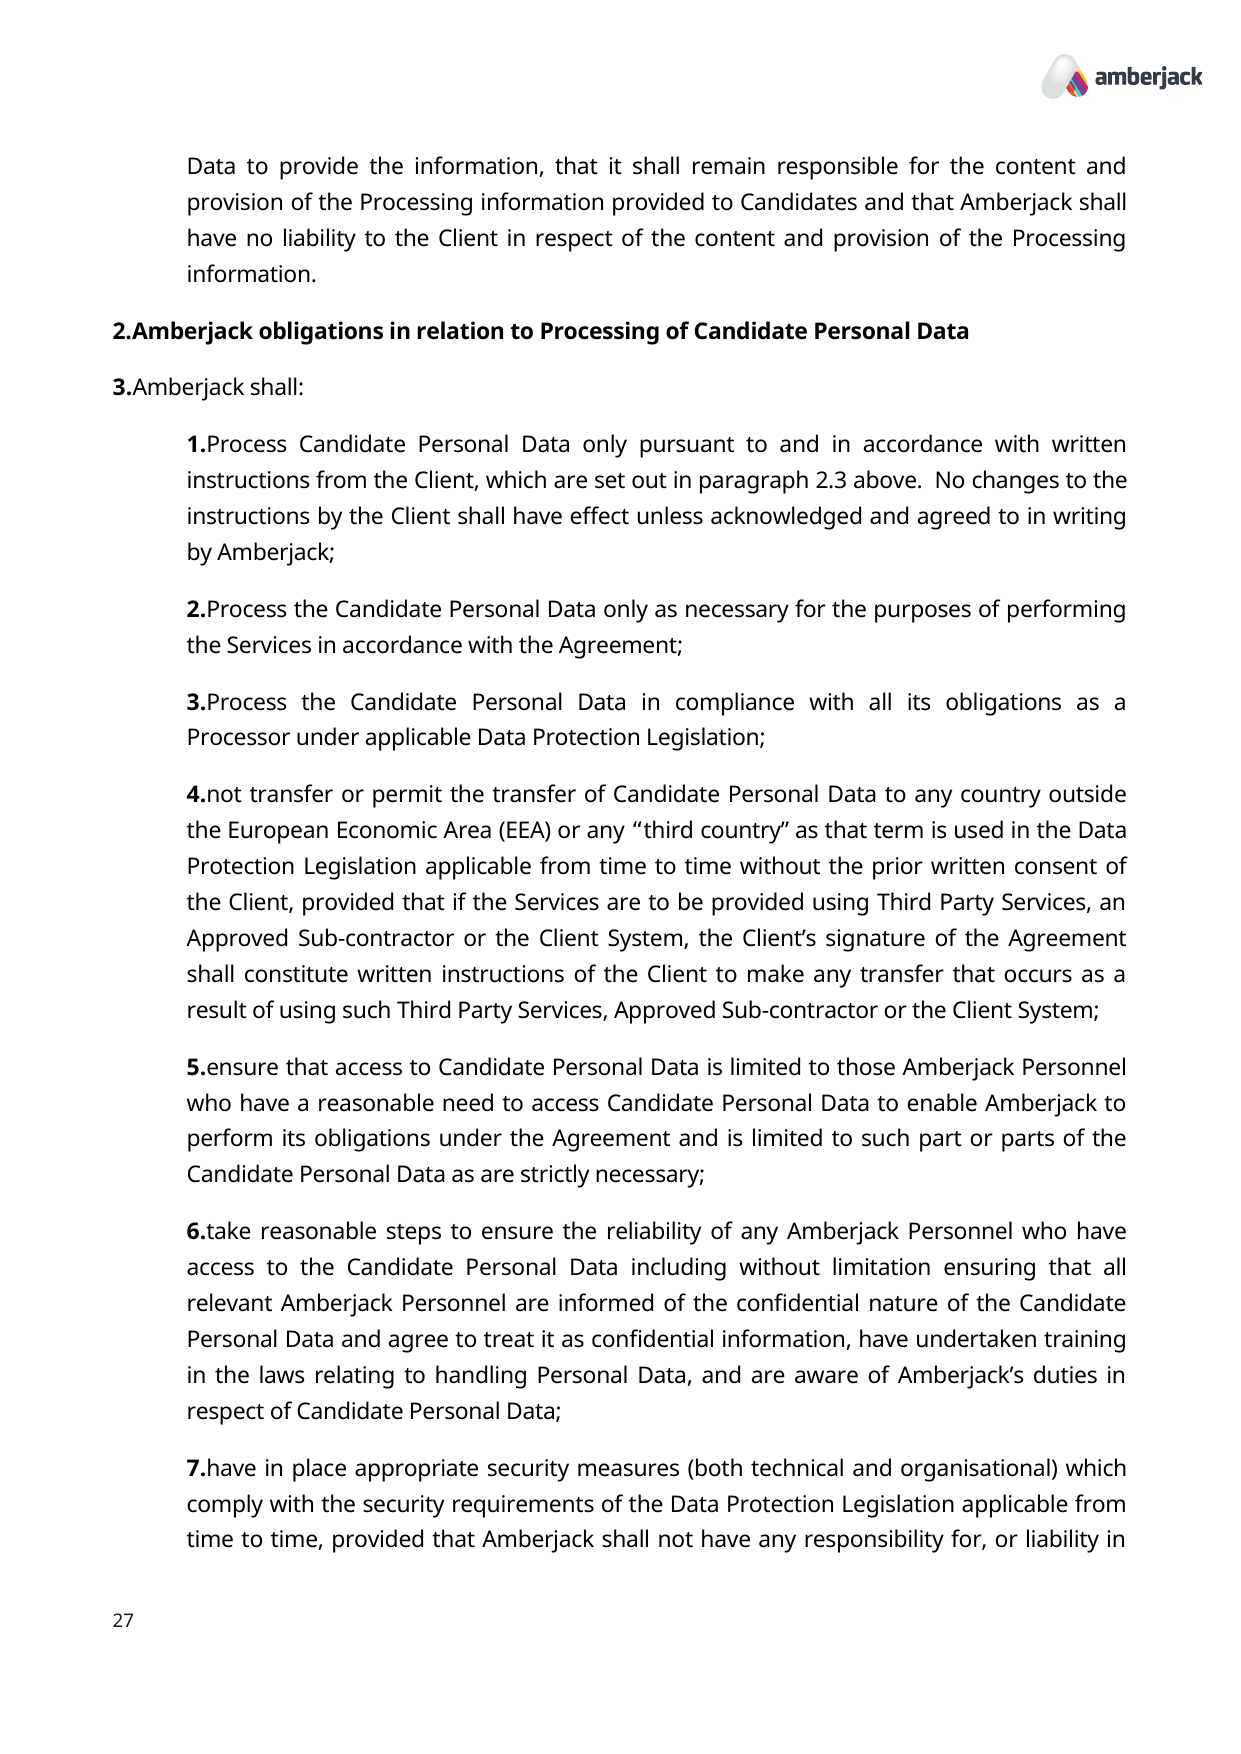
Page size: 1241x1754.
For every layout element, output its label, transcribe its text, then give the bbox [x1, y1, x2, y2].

list Amberjack shall: [112, 371, 1128, 403]
list Process Candidate Personal Data only pursuant to and in accordance with written instructions from the Client, which are set out in paragraph 2.3 above. No changes to the instructions by the Client shall have effect unless acknowledged and agreed to in writing by Amberjack; [186, 428, 1128, 567]
picture [1041, 54, 1203, 99]
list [186, 1452, 1128, 1555]
list not transfer or permit the transfer of Candidate Personal Data to any country outside the European Economic Area (EEA) or any “third country” as that term is used in the Data Protection Legislation applicable from time to time without the prior written consent of the Client, provided that if the Services are to be provided using Third Party Services, an Approved Sub-contractor or the Client System, the Client’s signature of the Agreement shall constitute written instructions of the Client to make any transfer that occurs as a result of using such Third Party Services, Approved Sub-contractor or the Client System; [186, 778, 1128, 1025]
list Process the Candidate Personal Data only as necessary for the purposes of performing the Services in accordance with the Agreement; [186, 593, 1128, 660]
list Process the Candidate Personal Data in compliance with all its obligations as a Processor under applicable Data Protection Legislation; [186, 685, 1128, 753]
list Amberjack obligations in relation to Processing of Candidate Personal Data [112, 314, 1128, 346]
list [112, 150, 1128, 289]
list ensure that access to Candidate Personal Data is limited to those Amberjack Personnel who have a reasonable need to access Candidate Personal Data to enable Amberjack to perform its obligations under the Agreement and is limited to such part or parts of the Candidate Personal Data as are strictly necessary; [186, 1051, 1128, 1189]
list take reasonable steps to ensure the reliability of any Amberjack Personnel who have access to the Candidate Personal Data including without limitation ensuring that all relevant Amberjack Personnel are informed of the confidential nature of the Candidate Personal Data and agree to treat it as confidential information, have undertaken training in the laws relating to handling Personal Data, and are aware of Amberjack’s duties in respect of Candidate Personal Data; [186, 1215, 1128, 1426]
